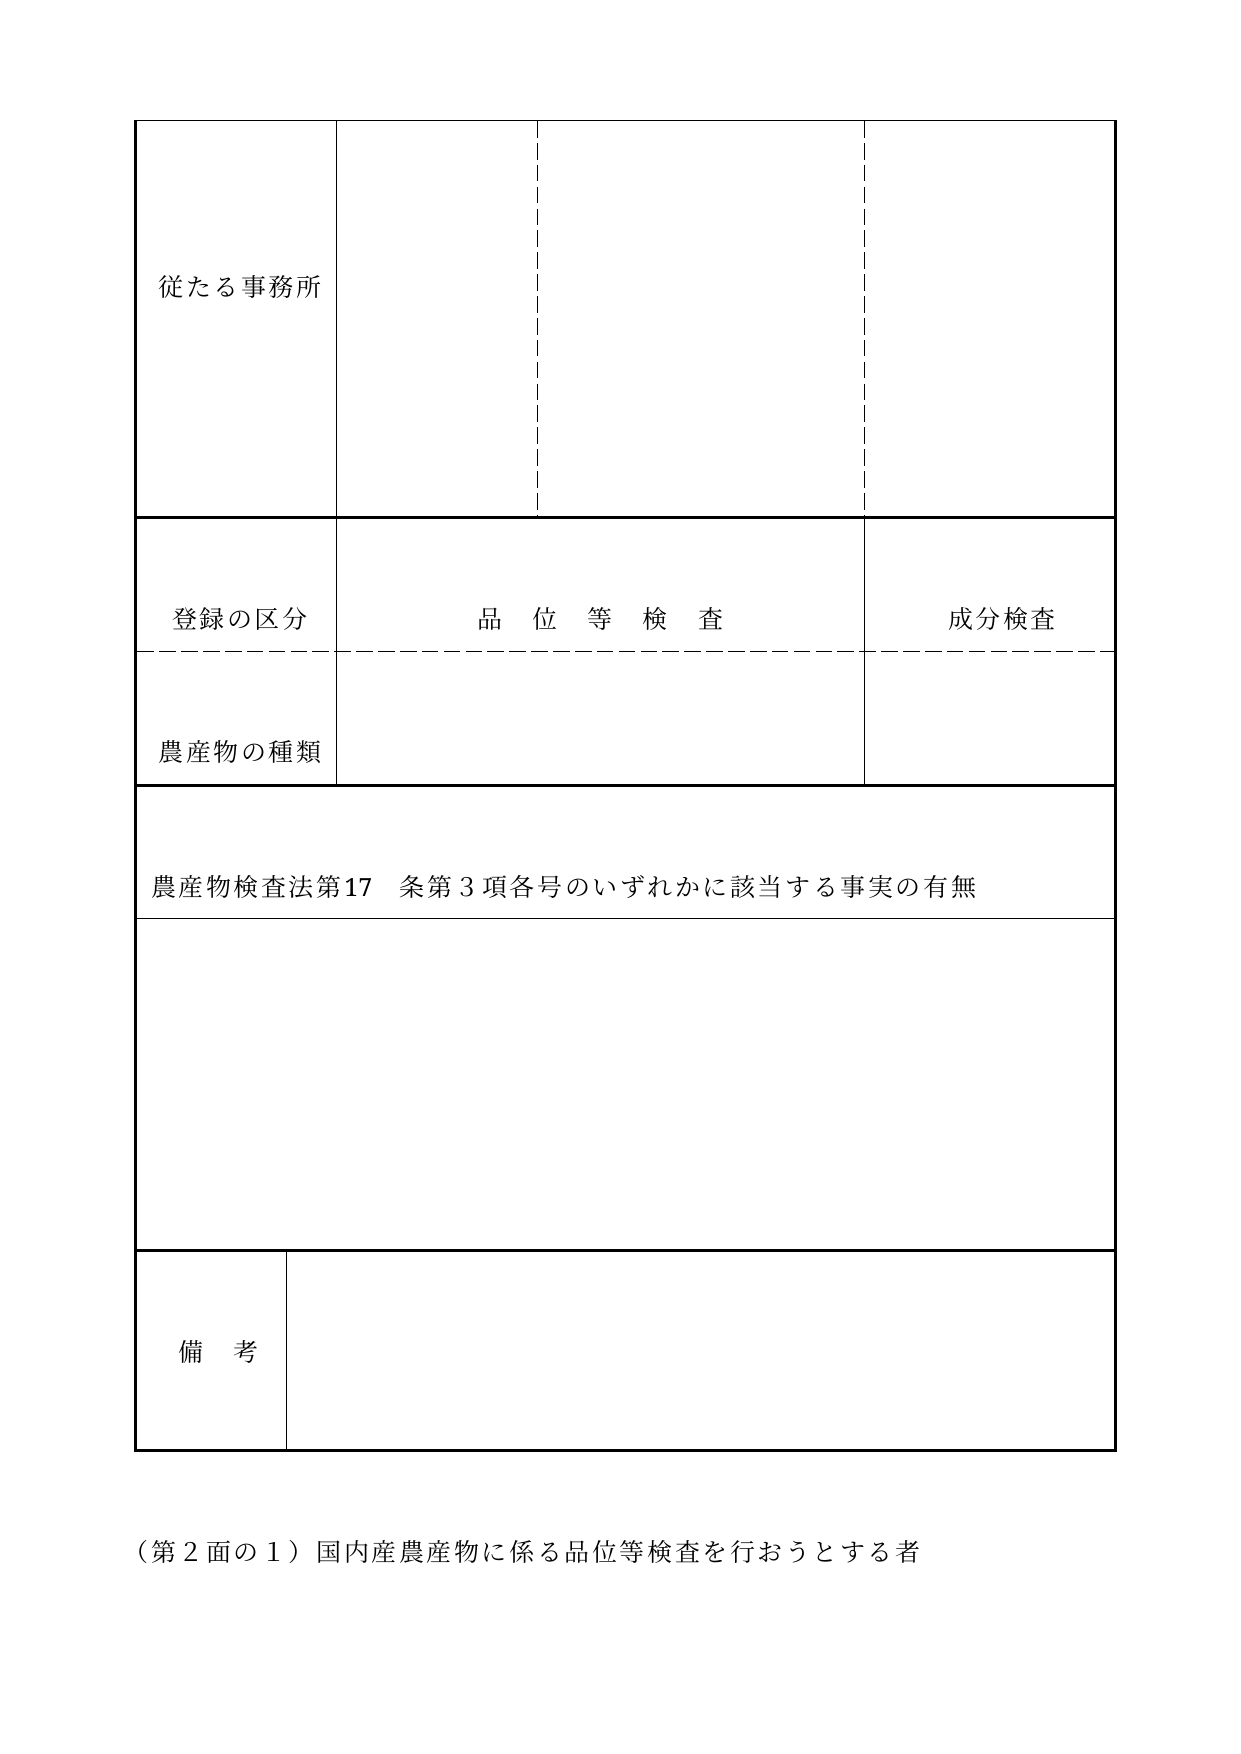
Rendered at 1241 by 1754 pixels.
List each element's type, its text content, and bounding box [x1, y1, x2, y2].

table_cell 成分検査 [865, 519, 1114, 651]
table_cell 登録の区分 [137, 519, 336, 651]
table_cell 農産物の種類 [137, 651, 336, 783]
table_cell 農産物検査法第17条第３項各号のいずれかに該当する事実の有無 [137, 787, 1114, 918]
table_cell [287, 1252, 1114, 1449]
text （第２面の１）国内産農産物に係る品位等検査を行おうとする者 [123, 1518, 1117, 1584]
table_cell 品 位 等 検 査 [337, 519, 864, 651]
table_cell [865, 651, 1114, 783]
table_cell [137, 919, 1114, 1248]
table_cell [337, 121, 538, 516]
table_cell [337, 651, 864, 783]
table_cell 従たる事務所 [137, 121, 336, 516]
table_cell 備 考 [137, 1252, 286, 1449]
table_cell [538, 121, 864, 516]
table_cell [864, 121, 1114, 516]
